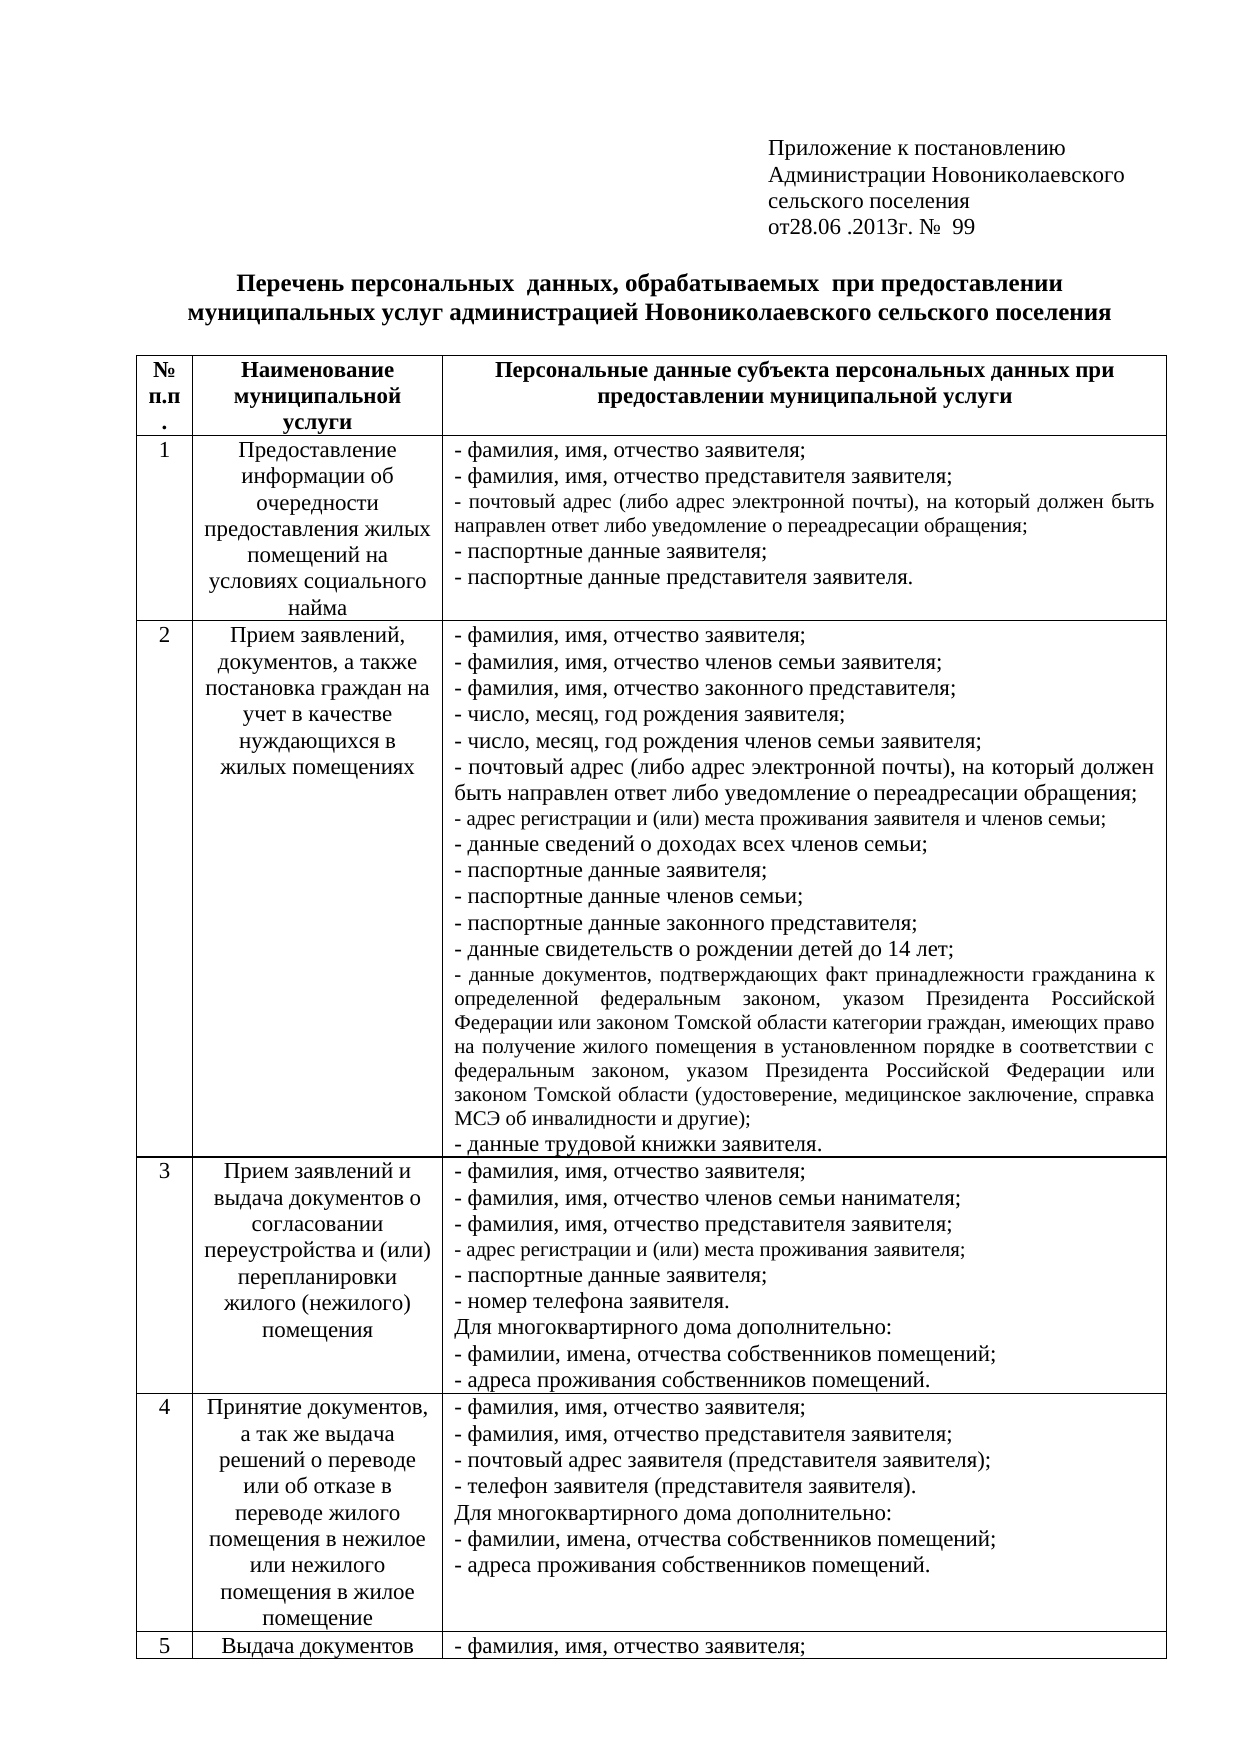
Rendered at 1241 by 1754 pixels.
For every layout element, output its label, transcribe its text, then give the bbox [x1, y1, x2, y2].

table_cell - фамилия, имя, отчество заявителя; - фамилия, имя, отчество членов семьи нанимателя; - фамилия, имя, отчество представителя заявителя; - адрес регистрации и (или) места проживания заявителя; - паспортные данные заявителя; - номер телефона заявителя. Для многоквартирного дома дополнительно: - фамилии, имена, отчества собственников помещений; - адреса проживания собственников помещений. [443, 1158, 1166, 1392]
table_cell 1 [137, 436, 192, 620]
table_cell - фамилия, имя, отчество заявителя; - фамилия, имя, отчество представителя заявителя; - почтовый адрес (либо адрес электронной почты), на который должен быть направлен ответ либо уведомление о переадресации обращения; - паспортные данные заявителя; - паспортные данные представителя заявителя. [443, 436, 1166, 620]
text от28.06 .2013г. № 99 [768, 213, 1152, 240]
table_cell - фамилия, имя, отчество заявителя; - фамилия, имя, отчество членов семьи заявителя; - фамилия, имя, отчество законного представителя; - число, месяц, год рождения заявителя; - число, месяц, год рождения членов семьи заявителя; - почтовый адрес (либо адрес электронной почты), на который должен быть направлен ответ либо уведомление о переадресации обращения; - адрес регистрации и (или) места проживания заявителя и членов семьи; - данные сведений о доходах всех членов семьи; - паспортные данные заявителя; - паспортные данные членов семьи; - паспортные данные законного представителя; - данные свидетельств о рождении детей до 14 лет; - данные документов, подтверждающих факт принадлежности гражданина к определенной федеральным законом, указом Президента Российской Федерации или законом Томской области категории граждан, имеющих право на получение жилого помещения в установленном порядке в соответствии с федеральным законом, указом Президента Российской Федерации или законом Томской области (удостоверение, медицинское заключение, справка МСЭ об инвалидности и другие); - данные трудовой книжки заявителя. [443, 621, 1166, 1156]
table_header Наименование муниципальной услуги [193, 356, 442, 435]
table_cell 2 [137, 621, 192, 1156]
text Перечень персональных данных, обрабатываемых при предоставлении муниципальных услуг администрацией Новониколаевского сельского поселения [148, 268, 1152, 326]
text сельского поселения [768, 187, 1152, 213]
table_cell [443, 1632, 1166, 1658]
table_cell Предоставление информации об очередности предоставления жилых помещений на условиях социального найма [193, 436, 442, 620]
table_cell Прием заявлений, документов, а также постановка граждан на учет в качестве нуждающихся в жилых помещениях [193, 621, 442, 1156]
table_cell Принятие документов, а так же выдача решений о переводе или об отказе в переводе жилого помещения в нежилое или нежилого помещения в жилое помещение [193, 1394, 442, 1631]
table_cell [193, 1632, 442, 1658]
table_cell - фамилия, имя, отчество заявителя; - фамилия, имя, отчество представителя заявителя; - почтовый адрес заявителя (представителя заявителя); - телефон заявителя (представителя заявителя). Для многоквартирного дома дополнительно: - фамилии, имена, отчества собственников помещений; - адреса проживания собственников помещений. [443, 1394, 1166, 1631]
table_cell 3 [137, 1158, 192, 1392]
table_header Персональные данные субъекта персональных данных при предоставлении муниципальной услуги [443, 356, 1166, 435]
table_header № п.п. [137, 356, 192, 435]
text Приложение к постановлению [768, 134, 1152, 161]
table_cell 5 [137, 1632, 192, 1658]
table_cell 4 [137, 1394, 192, 1631]
text Администрации Новониколаевского [768, 161, 1152, 187]
table_cell Прием заявлений и выдача документов о согласовании переустройства и (или) перепланировки жилого (нежилого) помещения [193, 1158, 442, 1392]
